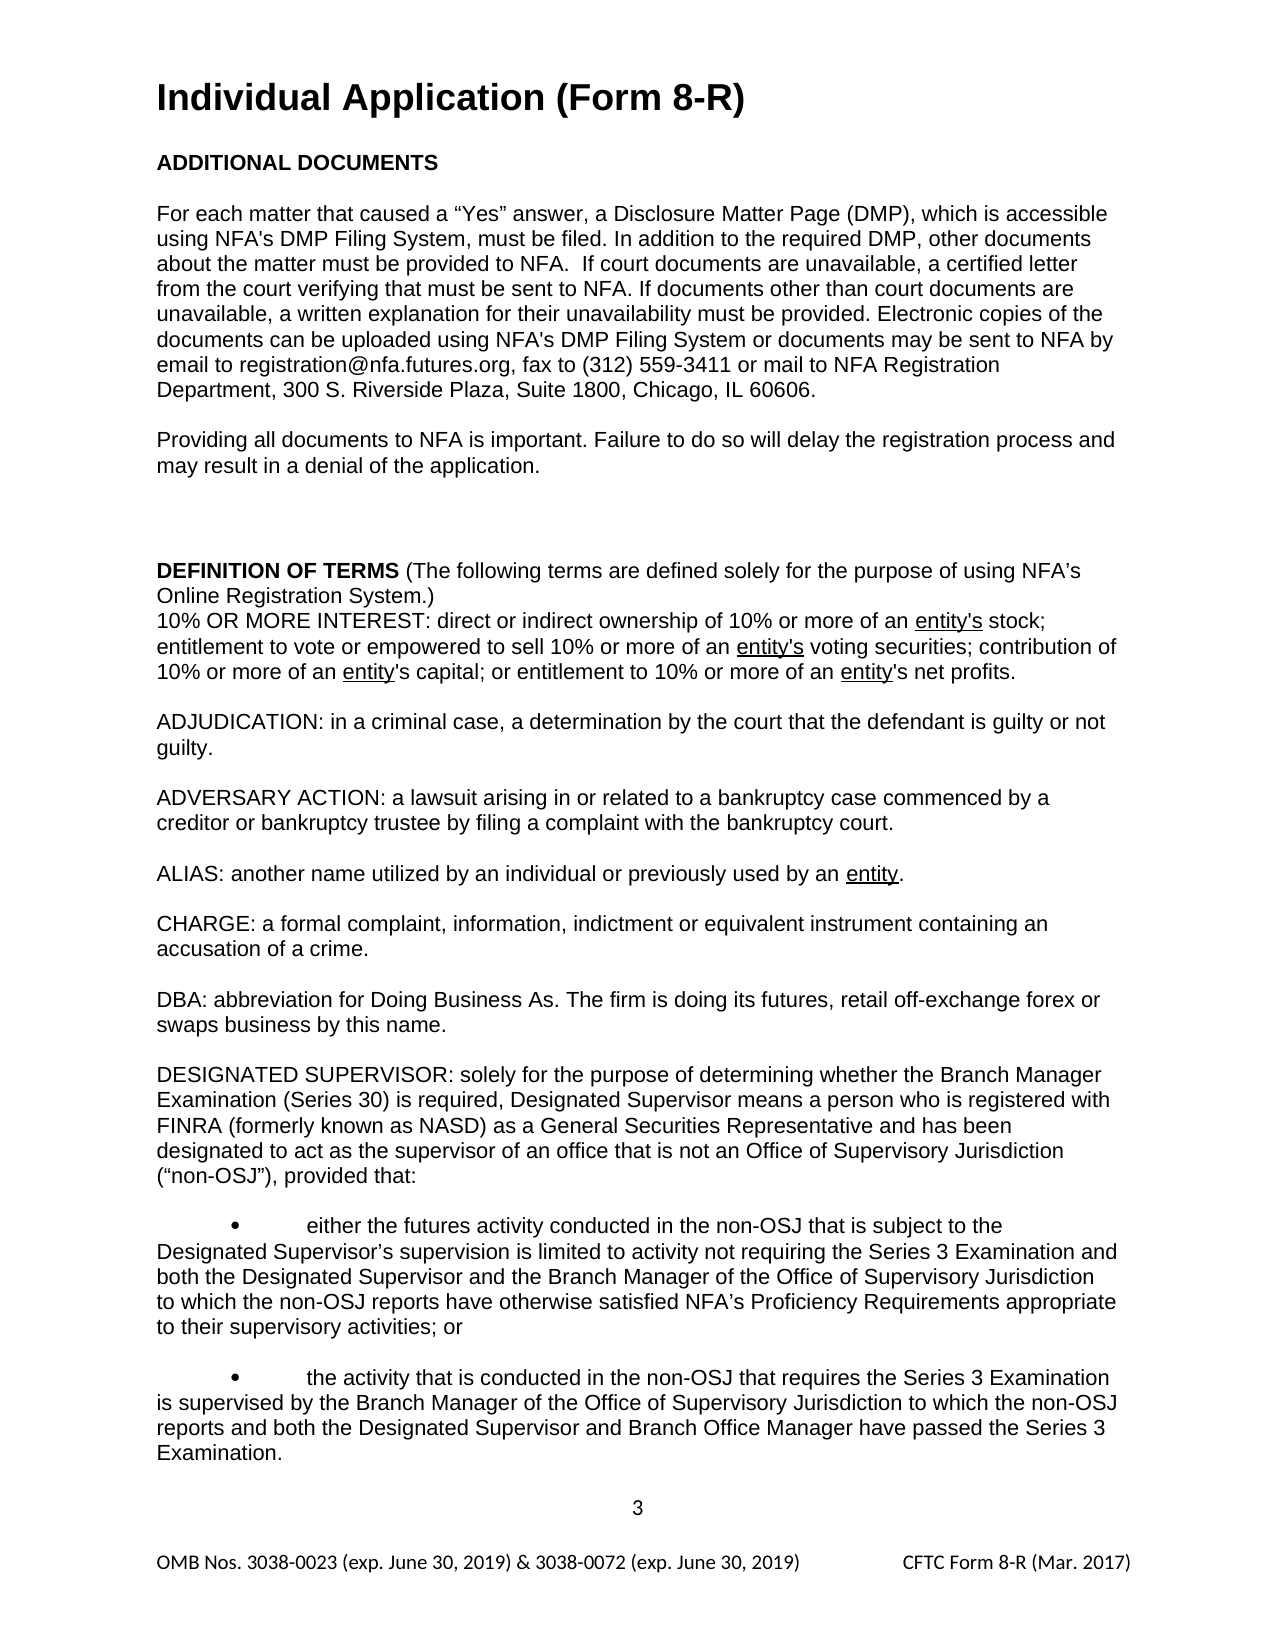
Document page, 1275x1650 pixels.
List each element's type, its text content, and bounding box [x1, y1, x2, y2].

text For each matter that caused a “Yes” answer, a Disclosure Matter Page (DMP), which is accessible using NFA's DMP Filing System, must be filed. In addition to the required DMP, other documents about the matter must be provided to NFA. If court documents are unavailable, a certified letter from the court verifying that must be sent to NFA. If documents other than court documents are unavailable, a written explanation for their unavailability must be provided. Electronic copies of the documents can be uploaded using NFA's DMP Filing System or documents may be sent to NFA by email to registration@nfa.futures.org, fax to (312) 559-3411 or mail to NFA Registration Department, 300 S. Riverside Plaza, Suite 1800, Chicago, IL 60606. [156, 200, 1118, 402]
text 10% OR MORE INTEREST: direct or indirect ownership of 10% or more of an entity's stock; entitlement to vote or empowered to sell 10% or more of an entity's voting securities; contribution of 10% or more of an entity's capital; or entitlement to 10% or more of an entity's net profits. [156, 608, 1118, 684]
text ADJUDICATION: in a criminal case, a determination by the court that the defendant is guilty or not guilty. [156, 709, 1118, 759]
text Providing all documents to NFA is important. Failure to do so will delay the registration process and may result in a denial of the application. [156, 427, 1118, 478]
text DESIGNATED SUPERVISOR: solely for the purpose of determining whether the Branch Manager Examination (Series 30) is required, Designated Supervisor means a person who is registered with [156, 1062, 1118, 1112]
text ADDITIONAL DOCUMENTS [156, 150, 1118, 175]
text ADVERSARY ACTION: a lawsuit arising in or related to a bankruptcy case commenced by a creditor or bankruptcy trustee by filing a complaint with the bankruptcy court. [156, 785, 1118, 835]
list either the futures activity conducted in the non-OSJ that is subject to the Designated Supervisor’s supervision is limited to activity not requiring the Series 3 Examination and both the Designated Supervisor and the Branch Manager of the Office of Supervisory Jurisdiction to which the non-OSJ reports have otherwise satisfied NFA’s Proficiency Requirements appropriate to their supervisory activities; or [156, 1213, 1118, 1339]
text CHARGE: a formal complaint, information, indictment or equivalent instrument containing an accusation of a crime. [156, 911, 1118, 961]
text ALIAS: another name utilized by an individual or previously used by an entity. [156, 860, 1118, 886]
text FINRA (formerly known as NASD) as a General Securities Representative and has been designated to act as the supervisor of an office that is not an Office of Supervisory Jurisdiction (“non-OSJ”), provided that: [156, 1112, 1118, 1188]
list the activity that is conducted in the non-OSJ that requires the Series 3 Examination is supervised by the Branch Manager of the Office of Supervisory Jurisdiction to which the non-OSJ reports and both the Designated Supervisor and Branch Office Manager have passed the Series 3 Examination. [156, 1364, 1118, 1465]
text DBA: abbreviation for Doing Business As. The firm is doing its futures, retail off-exchange forex or swaps business by this name. [156, 986, 1118, 1037]
text DEFINITION OF TERMS (The following terms are defined solely for the purpose of using NFA’s Online Registration System.) [156, 558, 1118, 608]
